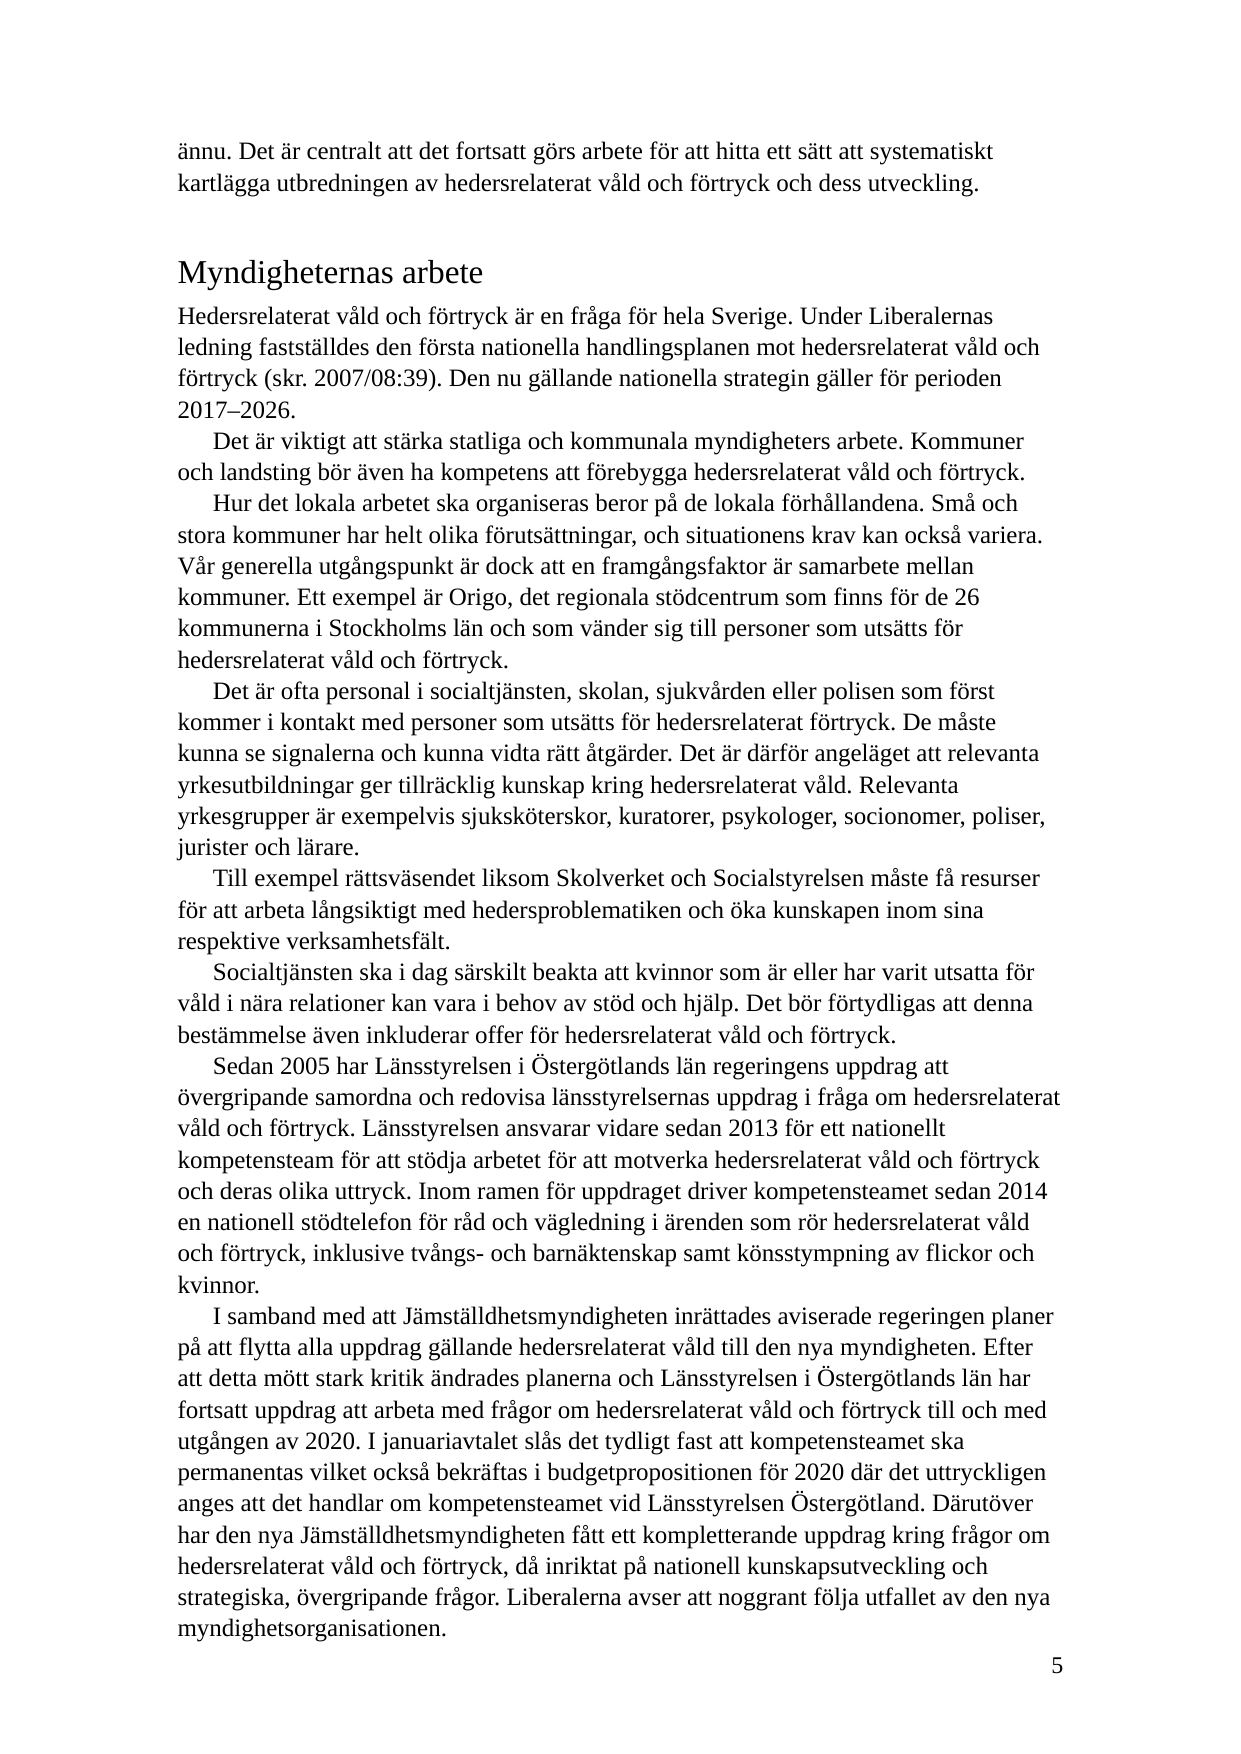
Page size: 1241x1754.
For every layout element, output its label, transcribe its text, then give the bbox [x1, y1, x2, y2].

subtitle Myndigheternas arbete [177, 259, 1063, 290]
text Sedan 2005 har Länsstyrelsen i Östergötlands län regeringens uppdrag att övergripande samordna och redovisa länsstyrelsernas uppdrag i fråga om hedersrelaterat våld och förtryck. Länsstyrelsen ansvarar vidare sedan 2013 för ett nationellt kompetensteam för att stödja arbetet för att motverka hedersrelaterat våld och förtryck och deras olika uttryck. Inom ramen för uppdraget driver kompetensteamet sedan 2014 en nationell stödtelefon för råd och vägledning i ärenden som rör hedersrelaterat våld och förtryck, inklusive tvångs- och barnäktenskap samt könsstympning av flickor och kvinnor. [177, 1048, 1063, 1298]
text Hedersrelaterat våld och förtryck är en fråga för hela Sverige. Under Liberalernas ledning fastställdes den första nationella handlingsplanen mot hedersrelaterat våld och förtryck (skr. 2007/08:39). Den nu gällande nationella strategin gäller för perioden 2017–2026. [177, 298, 1063, 423]
text Det är viktigt att stärka statliga och kommunala myndigheters arbete. Kommuner och landsting bör även ha kompetens att förebygga hedersrelaterat våld och förtryck. [177, 423, 1063, 486]
text Hur det lokala arbetet ska organiseras beror på de lokala förhållandena. Små och stora kommuner har helt olika förutsättningar, och situationens krav kan också variera. Vår generella utgångspunkt är dock att en framgångsfaktor är samarbete mellan kommuner. Ett exempel är Origo, det regionala stödcentrum som finns för de 26 kommunerna i Stockholms län och som vänder sig till personer som utsätts för hedersrelaterat våld och förtryck. [177, 486, 1063, 673]
text I samband med att Jämställdhetsmyndigheten inrättades aviserade regeringen planer på att flytta alla uppdrag gällande hedersrelaterat våld till den nya myndigheten. Efter att detta mött stark kritik ändrades planerna och Länsstyrelsen i Östergötlands län har fortsatt uppdrag att arbeta med frågor om hedersrelaterat våld och förtryck till och med utgången av 2020. I januariavtalet slås det tydligt fast att kompetensteamet ska permanentas vilket också bekräftas i budgetpropositionen för 2020 där det uttryckligen anges att det handlar om kompetensteamet vid Länsstyrelsen Östergötland. Därutöver har den nya Jämställdhetsmyndigheten fått ett kompletterande uppdrag kring frågor om hedersrelaterat våld och förtryck, då inriktat på nationell kunskapsutveckling och strategiska, övergripande frågor. Liberalerna avser att noggrant följa utfallet av den nya myndighetsorganisationen. [177, 1298, 1063, 1642]
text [177, 134, 1063, 196]
text Socialtjänsten ska i dag särskilt beakta att kvinnor som är eller har varit utsatta för våld i nära relationer kan vara i behov av stöd och hjälp. Det bör förtydligas att denna bestämmelse även inkluderar offer för hedersrelaterat våld och förtryck. [177, 955, 1063, 1048]
text Till exempel rättsväsendet liksom Skolverket och Socialstyrelsen måste få resurser för att arbeta långsiktigt med hedersproblematiken och öka kunskapen inom sina respektive verksamhetsfält. [177, 861, 1063, 955]
text Det är ofta personal i socialtjänsten, skolan, sjukvården eller polisen som först kommer i kontakt med personer som utsätts för hedersrelaterat förtryck. De måste kunna se signalerna och kunna vidta rätt åtgärder. Det är därför angeläget att relevanta yrkesutbildningar ger tillräcklig kunskap kring hedersrelaterat våld. Relevanta yrkesgrupper är exempelvis sjuksköterskor, kuratorer, psykologer, socionomer, poliser, jurister och lärare. [177, 673, 1063, 861]
